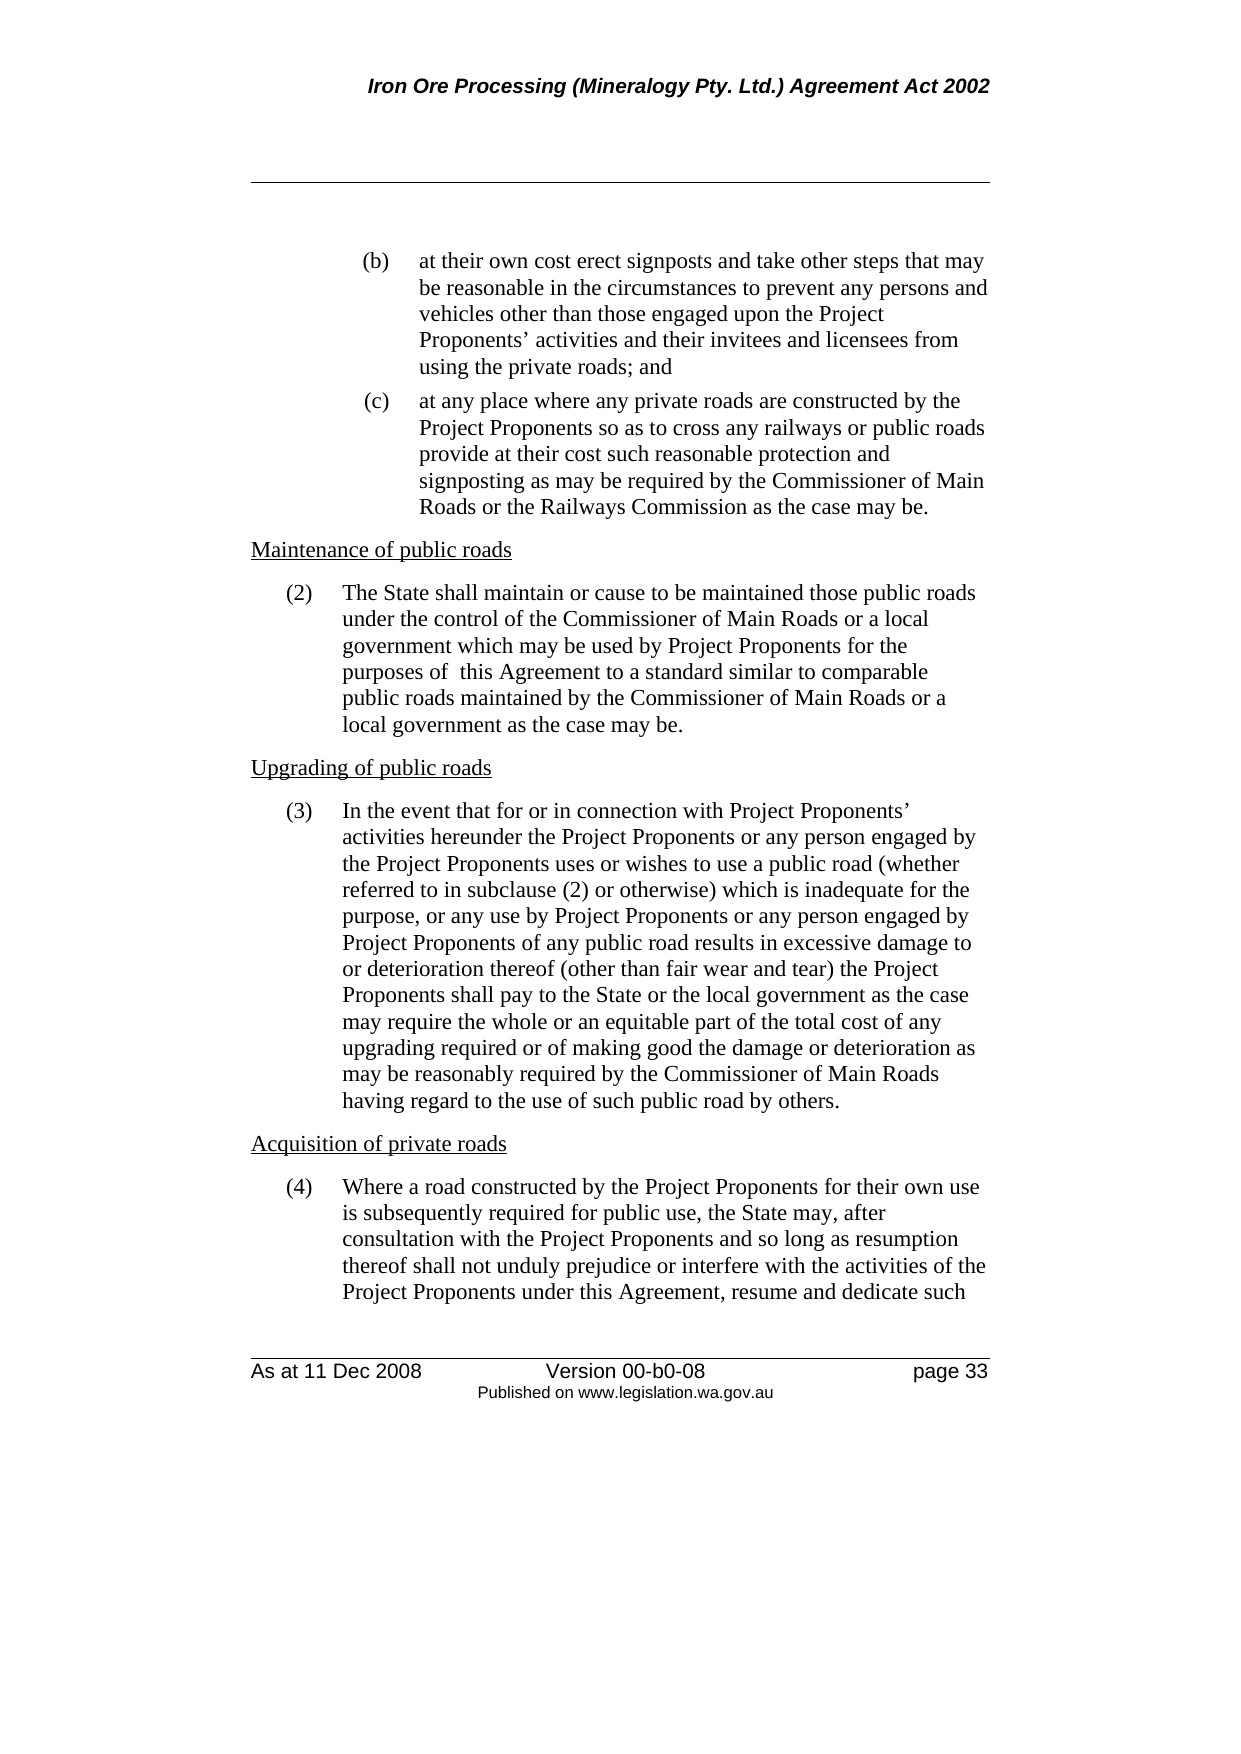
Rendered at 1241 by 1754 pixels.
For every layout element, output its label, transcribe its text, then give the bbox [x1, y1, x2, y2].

text (3) In the event that for or in connection with Project Proponents’ activities hereunder the Project Proponents or any person engaged by the Project Proponents uses or wishes to use a public road (whether referred to in subclause (2) or otherwise) which is inadequate for the purpose, or any use by Project Proponents or any person engaged by Project Proponents of any public road results in excessive damage to or deterioration thereof (other than fair wear and tear) the Project Proponents shall pay to the State or the local government as the case may require the whole or an equitable part of the total cost of any upgrading required or of making good the damage or deterioration as may be reasonably required by the Commissioner of Main Roads having regard to the use of such public road by others. [251, 797, 990, 1113]
subtitle Maintenance of public roads [251, 536, 990, 562]
subtitle Upgrading of public roads [251, 754, 990, 780]
text (c) at any place where any private roads are constructed by the Project Proponents so as to cross any railways or public roads provide at their cost such reasonable protection and signposting as may be required by the Commissioner of Main Roads or the Railways Commission as the case may be. [251, 388, 990, 519]
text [251, 1173, 990, 1304]
subtitle Acquisition of private roads [251, 1130, 990, 1156]
text (b) at their own cost erect signposts and take other steps that may be reasonable in the circumstances to prevent any persons and vehicles other than those engaged upon the Project Proponents’ activities and their invitees and licensees from using the private roads; and [251, 247, 990, 379]
text (2) The State shall maintain or cause to be maintained those public roads under the control of the Commissioner of Main Roads or a local government which may be used by Project Proponents for the purposes of this Agreement to a standard similar to comparable public roads maintained by the Commissioner of Main Roads or a local government as the case may be. [251, 579, 990, 737]
